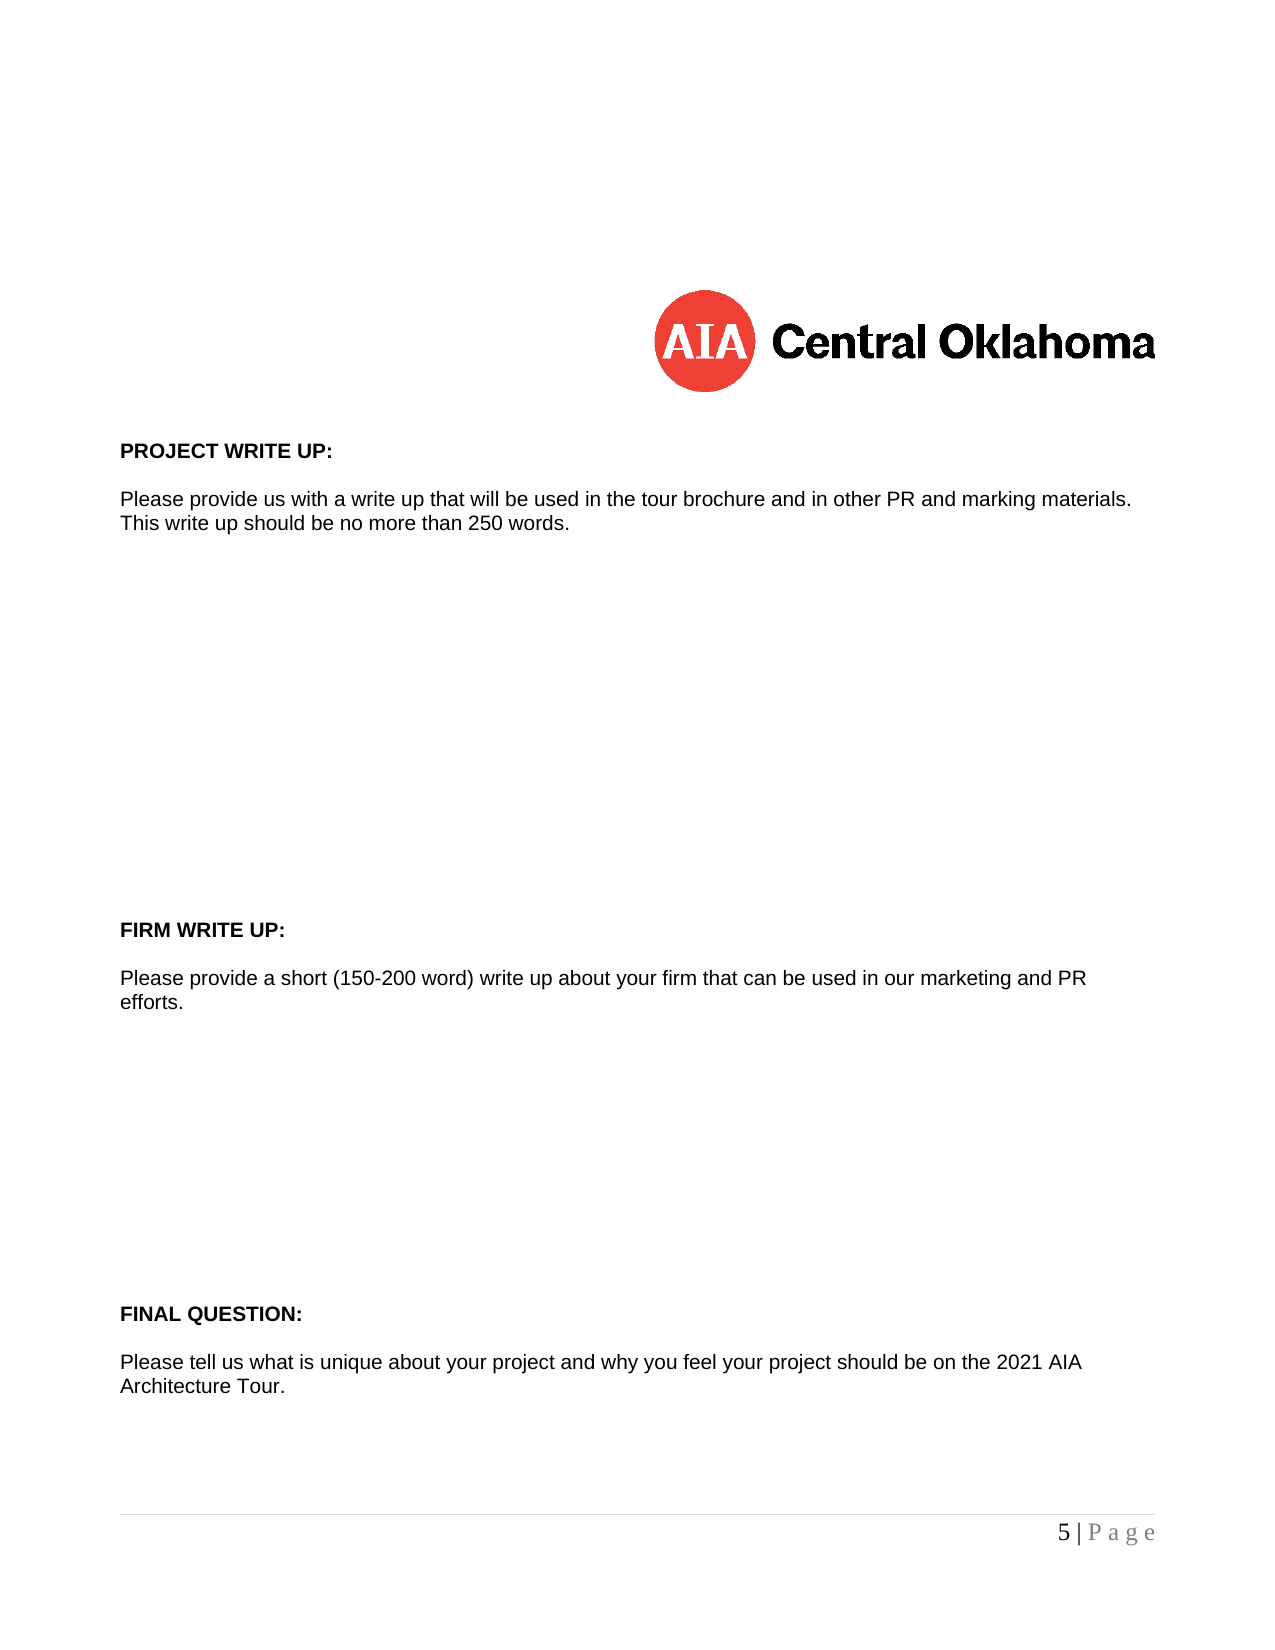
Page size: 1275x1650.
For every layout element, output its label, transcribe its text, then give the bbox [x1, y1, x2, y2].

text Please provide a short (150-200 word) write up about your firm that can be used in our marketing and PR efforts. [120, 966, 1155, 1014]
picture [654, 290, 1155, 392]
text Please provide us with a write up that will be used in the tour brochure and in other PR and marking materials. This write up should be no more than 250 words. [120, 487, 1155, 535]
text Please tell us what is unique about your project and why you feel your project should be on the 2021 AIA Architecture Tour. [120, 1349, 1155, 1397]
text FIRM WRITE UP: [120, 918, 1155, 942]
text FINAL QUESTION: [120, 1302, 1155, 1326]
text PROJECT WRITE UP: [120, 439, 1155, 463]
